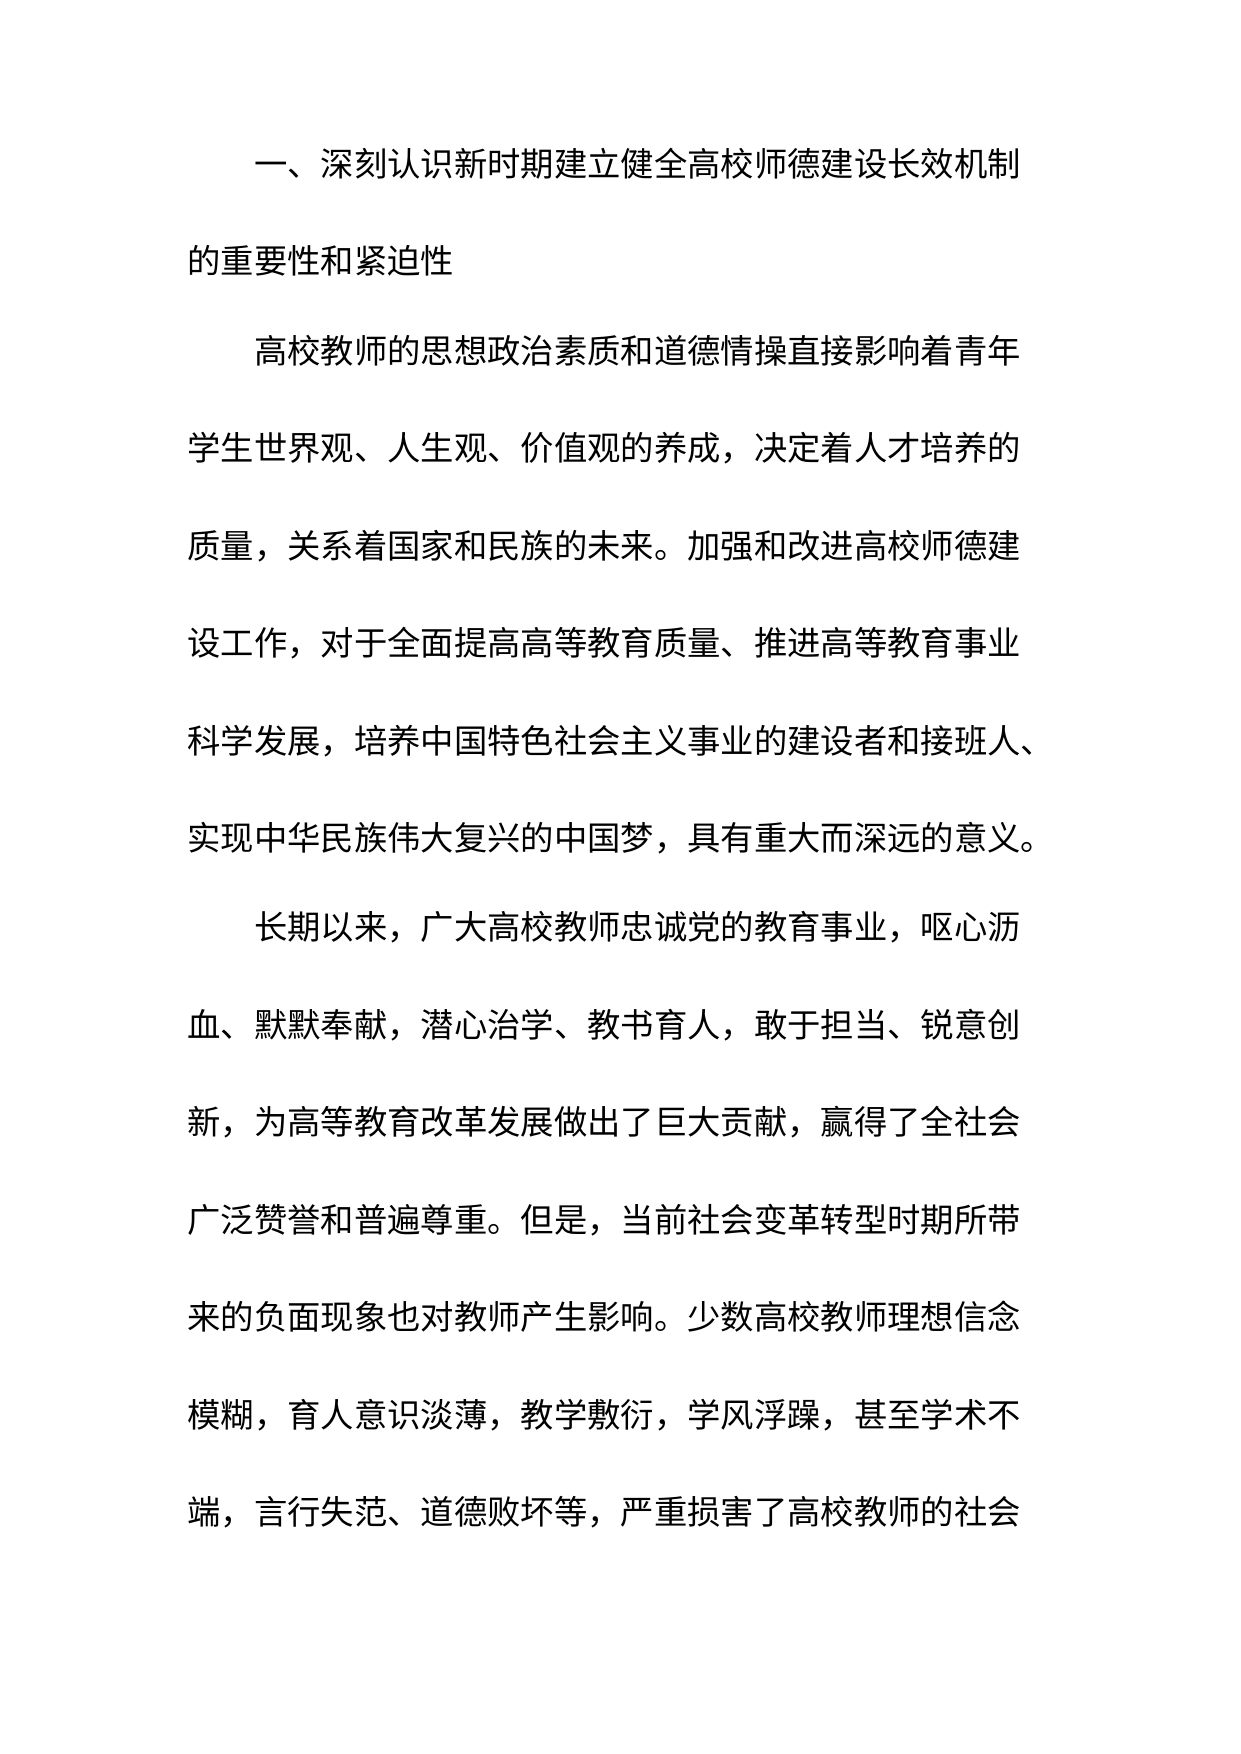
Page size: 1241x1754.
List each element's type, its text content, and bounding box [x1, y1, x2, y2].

text 高校教师的思想政治素质和道德情操直接影响着青年学生世界观、人生观、价值观的养成，决定着人才培养的质量，关系着国家和民族的未来。加强和改进高校师德建设工作，对于全面提高高等教育质量、推进高等教育事业科学发展，培养中国特色社会主义事业的建设者和接班人、实现中华民族伟大复兴的中国梦，具有重大而深远的意义。 [187, 316, 1053, 868]
text 一、深刻认识新时期建立健全高校师德建设长效机制的重要性和紧迫性 [187, 129, 1053, 292]
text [187, 893, 1053, 1543]
